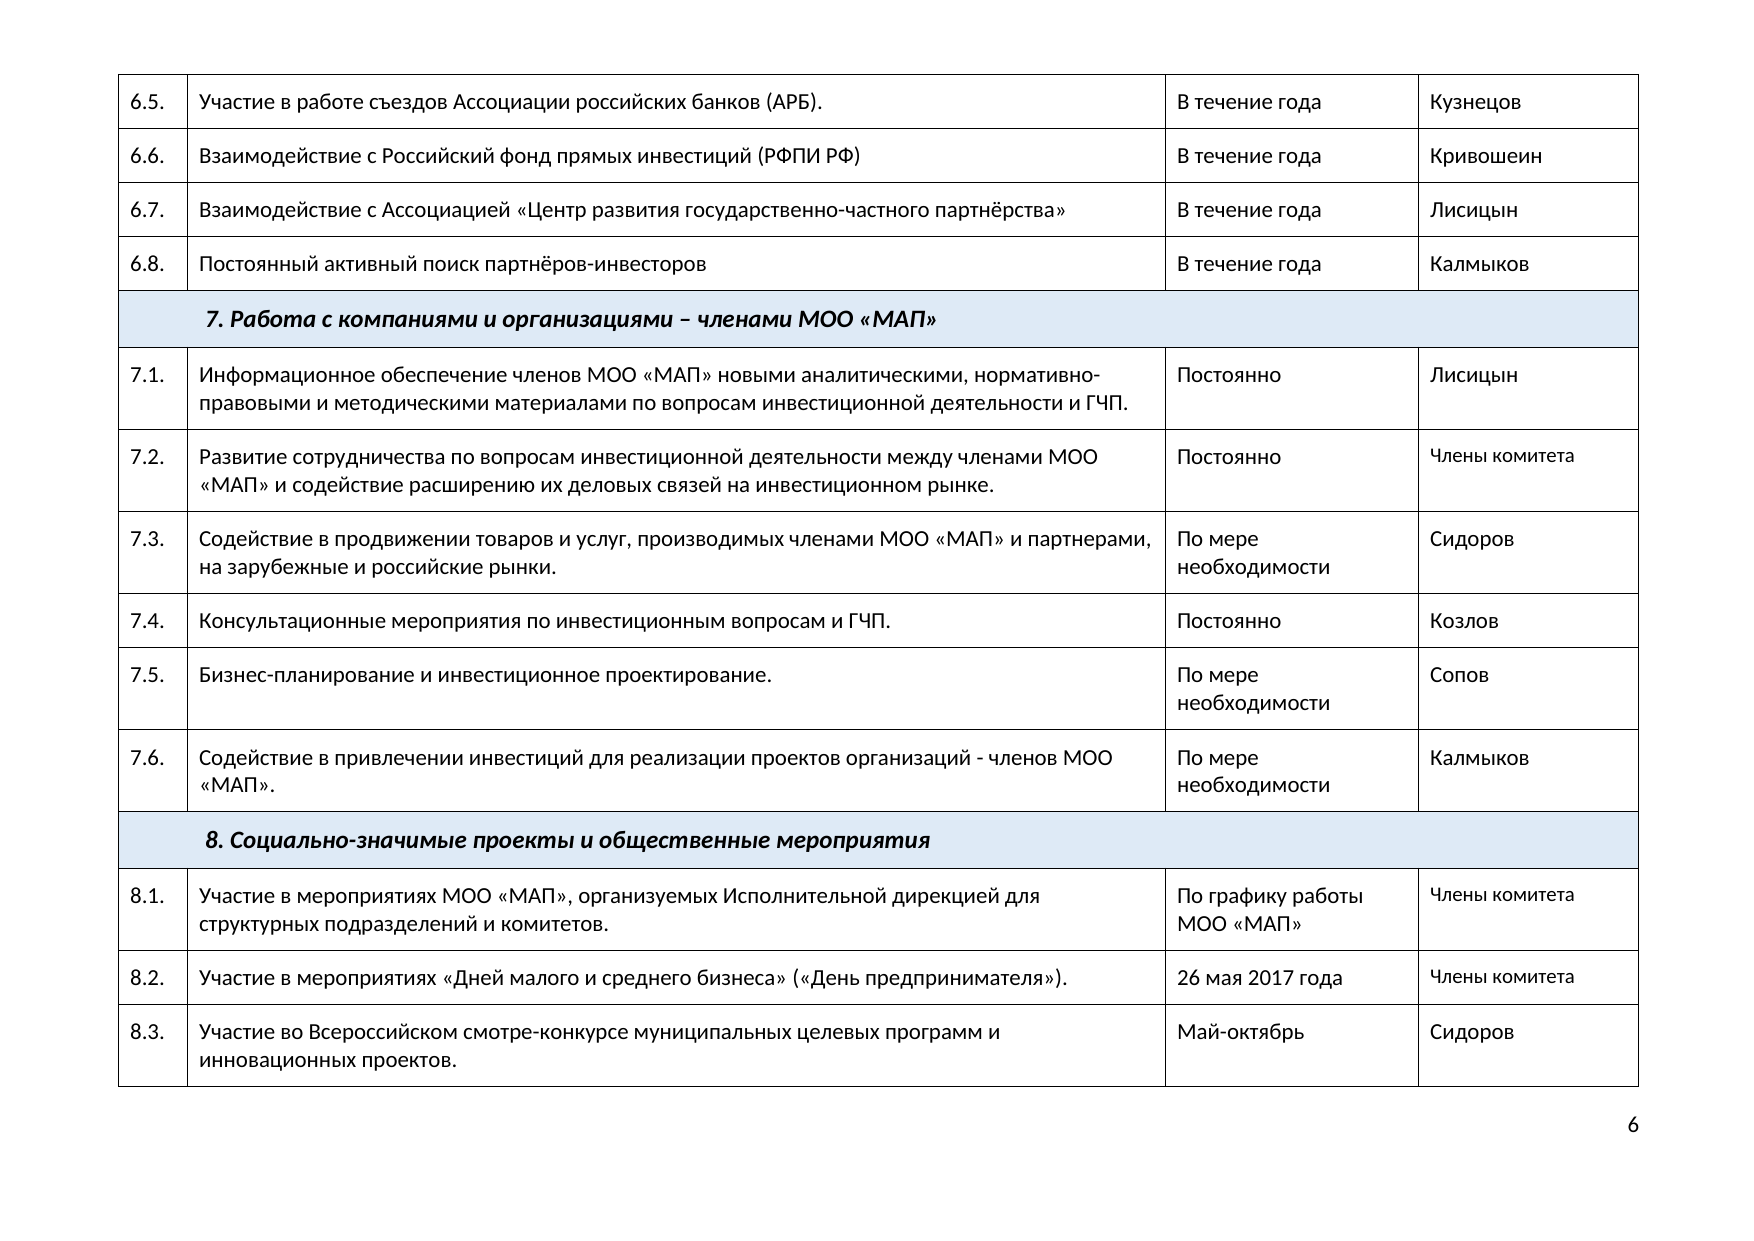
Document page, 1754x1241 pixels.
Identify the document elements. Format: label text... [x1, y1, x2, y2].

table_cell 6.5. [119, 75, 187, 128]
table_cell Члены комитета [1419, 951, 1638, 1004]
table_cell 26 мая 2017 года [1166, 951, 1418, 1004]
table_cell Взаимодействие с Российский фонд прямых инвестиций (РФПИ РФ) [188, 129, 1165, 182]
table_cell По графику работы МОО «МАП» [1166, 869, 1418, 950]
table_cell В течение года [1166, 183, 1418, 236]
table_cell Взаимодействие с Ассоциацией «Центр развития государственно-частного партнёрства» [188, 183, 1165, 236]
table_cell В течение года [1166, 237, 1418, 290]
table_cell Калмыков [1419, 730, 1638, 811]
table_cell Содействие в привлечении инвестиций для реализации проектов организаций - членов МОО «МАП». [188, 730, 1165, 811]
table_cell 6.7. [119, 183, 187, 236]
table_cell 7.5. [119, 648, 187, 729]
table_cell Участие во Всероссийском смотре-конкурсе муниципальных целевых программ и инновационных проектов. [188, 1005, 1165, 1086]
table_cell Члены комитета [1419, 430, 1638, 511]
table_cell Сопов [1419, 648, 1638, 729]
table_cell Информационное обеспечение членов МОО «МАП» новыми аналитическими, нормативно-правовыми и методическими материалами по вопросам инвестиционной деятельности и ГЧП. [188, 348, 1165, 429]
table_cell Лисицын [1419, 183, 1638, 236]
table_cell Сидоров [1419, 1005, 1638, 1086]
table_cell По мере необходимости [1166, 730, 1418, 811]
table_cell Постоянно [1166, 594, 1418, 647]
table_cell В течение года [1166, 75, 1418, 128]
table_cell По мере необходимости [1166, 512, 1418, 593]
table_cell Лисицын [1419, 348, 1638, 429]
table_cell Участие в мероприятиях МОО «МАП», организуемых Исполнительной дирекцией для структурных подразделений и комитетов. [188, 869, 1165, 950]
table_cell 7.1. [119, 348, 187, 429]
table_cell Май-октябрь [1166, 1005, 1418, 1086]
table_cell 7.2. [119, 430, 187, 511]
table_cell 6.8. [119, 237, 187, 290]
table_cell Кузнецов [1419, 75, 1638, 128]
table_cell Козлов [1419, 594, 1638, 647]
table_cell 6.6. [119, 129, 187, 182]
table_cell 7.4. [119, 594, 187, 647]
table_cell Сидоров [1419, 512, 1638, 593]
table_cell 8.3. [119, 1005, 187, 1086]
table_cell Постоянный активный поиск партнёров-инвесторов [188, 237, 1165, 290]
table_cell Постоянно [1166, 430, 1418, 511]
table_cell Калмыков [1419, 237, 1638, 290]
table_cell Участие в мероприятиях «Дней малого и среднего бизнеса» («День предпринимателя»). [188, 951, 1165, 1004]
table_cell 7.3. [119, 512, 187, 593]
table_cell 7. Работа с компаниями и организациями – членами МОО «МАП» [119, 291, 1638, 347]
table_cell Постоянно [1166, 348, 1418, 429]
table_cell Участие в работе съездов Ассоциации российских банков (АРБ). [188, 75, 1165, 128]
table_cell Кривошеин [1419, 129, 1638, 182]
table_cell Члены комитета [1419, 869, 1638, 950]
table_cell Развитие сотрудничества по вопросам инвестиционной деятельности между членами МОО «МАП» и содействие расширению их деловых связей на инвестиционном рынке. [188, 430, 1165, 511]
table_cell Бизнес-планирование и инвестиционное проектирование. [188, 648, 1165, 729]
table_cell Содействие в продвижении товаров и услуг, производимых членами МОО «МАП» и партнерами, на зарубежные и российские рынки. [188, 512, 1165, 593]
table_cell 8.2. [119, 951, 187, 1004]
table_cell 7.6. [119, 730, 187, 811]
table_cell 8.1. [119, 869, 187, 950]
table_cell По мере необходимости [1166, 648, 1418, 729]
table_cell Консультационные мероприятия по инвестиционным вопросам и ГЧП. [188, 594, 1165, 647]
table_cell 8. Социально-значимые проекты и общественные мероприятия [119, 812, 1638, 868]
table_cell В течение года [1166, 129, 1418, 182]
